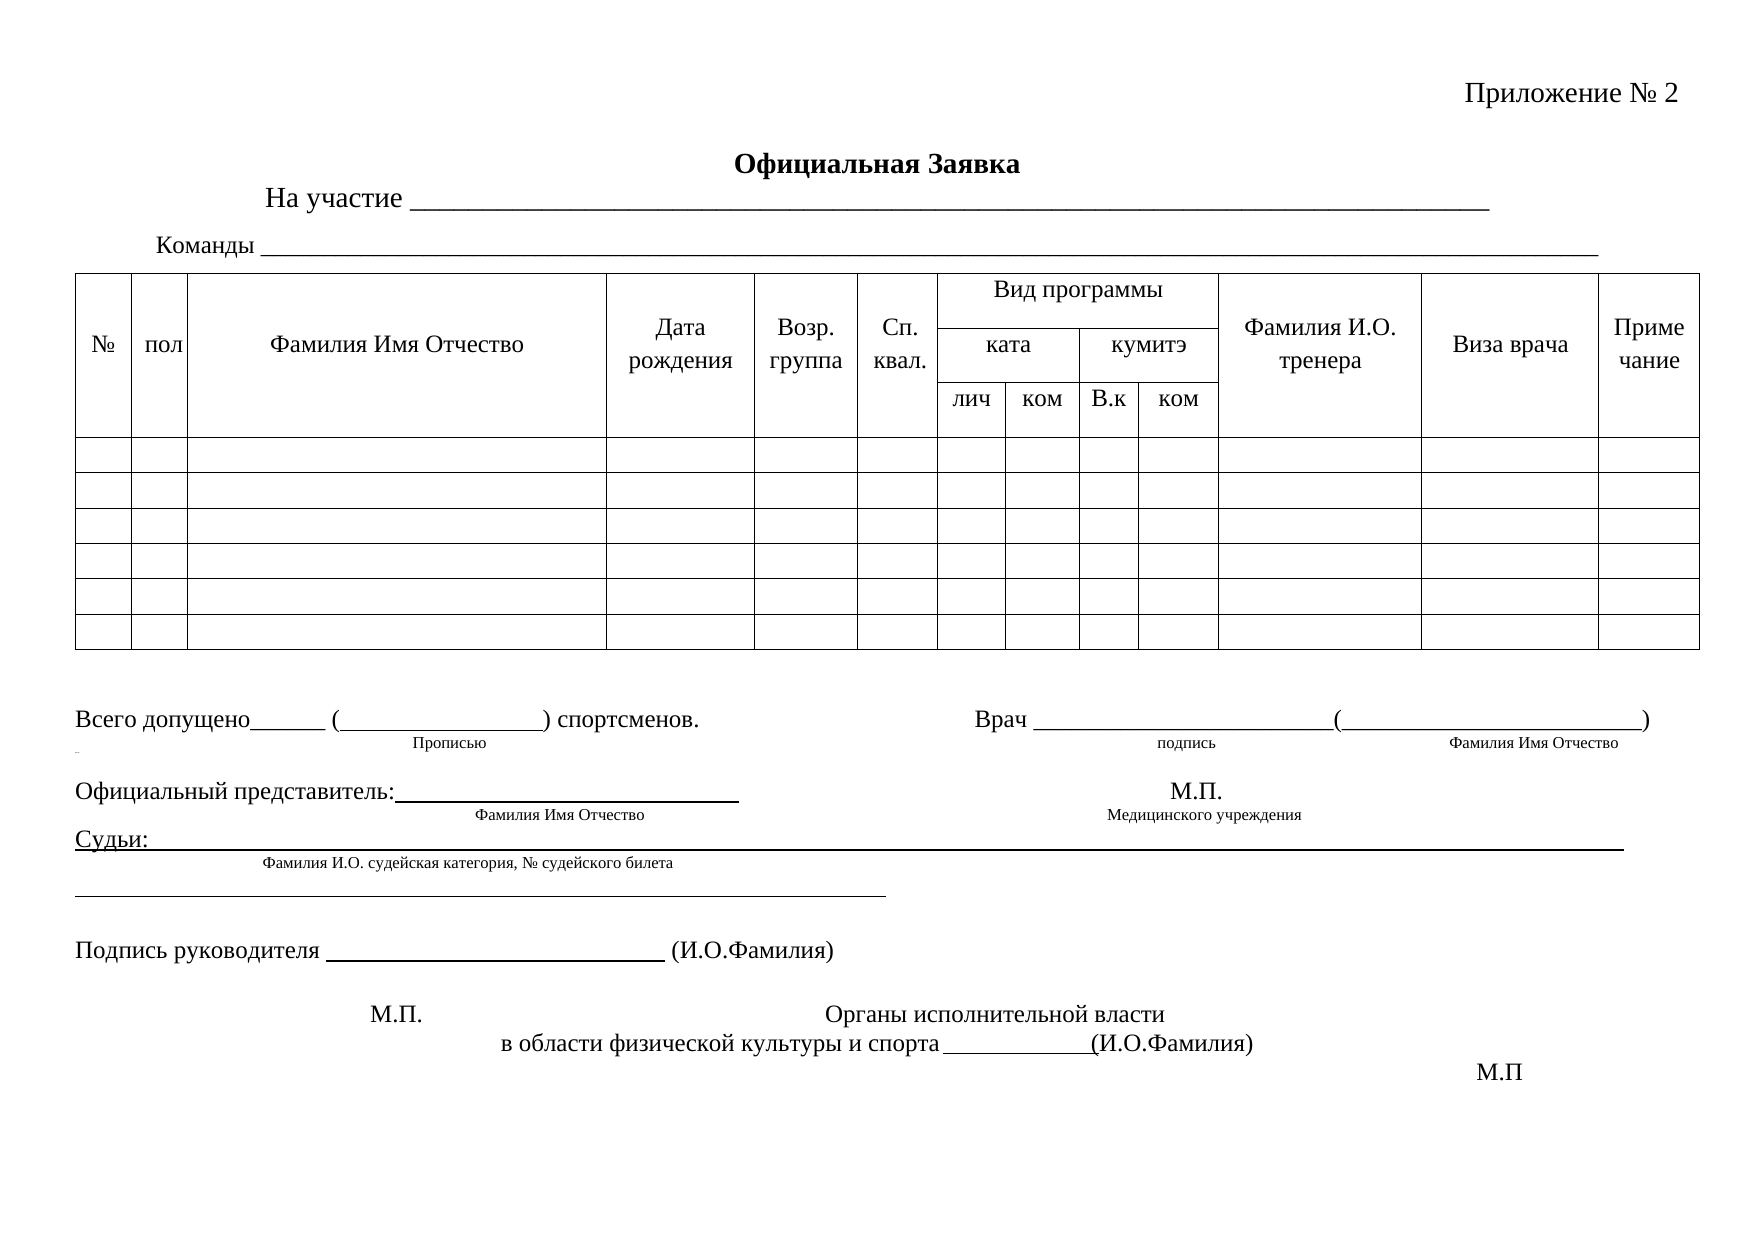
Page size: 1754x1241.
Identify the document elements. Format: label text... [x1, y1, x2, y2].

table_cell [132, 438, 187, 472]
table_cell [1080, 473, 1138, 507]
table_cell [1599, 438, 1699, 472]
table_header Фамилия Имя Отчество [188, 274, 606, 437]
table_cell [1080, 509, 1138, 543]
table_cell [76, 509, 131, 543]
text Команды ___________________________________________________________________________________________________________ [75, 230, 1679, 259]
table_cell [188, 579, 606, 614]
table_header Вид программы [938, 274, 1218, 328]
table_header Виза врача [1422, 274, 1598, 437]
table_cell [76, 544, 131, 578]
table_cell ката [938, 329, 1079, 382]
table_cell кумитэ [1080, 329, 1218, 382]
table_header Дата рождения [607, 274, 754, 437]
table_cell [1139, 438, 1218, 472]
table_cell [1219, 438, 1421, 472]
table_cell [1080, 615, 1138, 649]
table_header № [76, 274, 131, 437]
table_cell ком [1139, 383, 1218, 437]
table_cell [755, 438, 857, 472]
table_cell [1006, 438, 1079, 472]
table_cell [1139, 615, 1218, 649]
table_cell [132, 544, 187, 578]
table_cell [132, 615, 187, 649]
table_cell [188, 615, 606, 649]
table_cell [755, 473, 857, 507]
table_cell [938, 473, 1005, 507]
table_cell [1080, 438, 1138, 472]
table_cell [1080, 544, 1138, 578]
table_cell [1599, 579, 1699, 614]
table_cell [76, 473, 131, 507]
table_cell [1599, 473, 1699, 507]
table_cell [607, 473, 754, 507]
table_cell [1219, 509, 1421, 543]
text Официальный представитель: М.П. [75, 776, 1679, 805]
table_cell [1422, 579, 1598, 614]
text На участие __________________________________________________________________________ [75, 180, 1679, 213]
table_cell [1006, 473, 1079, 507]
text Официальная Заявка [75, 146, 1679, 180]
table_cell [1139, 509, 1218, 543]
table_cell [858, 544, 937, 578]
table_cell [188, 544, 606, 578]
table_cell [76, 615, 131, 649]
table_cell [938, 579, 1005, 614]
text М.П [119, 1057, 1664, 1086]
table_cell [607, 615, 754, 649]
table_cell [938, 509, 1005, 543]
table_cell [938, 438, 1005, 472]
table_cell [858, 438, 937, 472]
table_cell [858, 473, 937, 507]
table_cell [188, 473, 606, 507]
table_cell [755, 579, 857, 614]
table_cell [1599, 615, 1699, 649]
table_cell [1219, 579, 1421, 614]
table_cell [755, 615, 857, 649]
table_cell [1139, 473, 1218, 507]
table_cell [188, 509, 606, 543]
table_cell [1006, 509, 1079, 543]
table_cell [1219, 615, 1421, 649]
table_cell [607, 438, 754, 472]
table_cell [1139, 579, 1218, 614]
table_cell В.к [1080, 383, 1138, 437]
table_cell [607, 579, 754, 614]
table_cell [755, 544, 857, 578]
table_cell ком [1006, 383, 1079, 437]
table_cell [1599, 544, 1699, 578]
table_cell [76, 579, 131, 614]
table_header Возр. группа [755, 274, 857, 437]
table_cell [132, 473, 187, 507]
text Прописью подпись Фамилия Имя Отчество [75, 733, 1679, 752]
table_cell [1599, 509, 1699, 543]
table_cell [607, 544, 754, 578]
table_cell [188, 438, 606, 472]
table_header Сп. квал. [858, 274, 937, 437]
table_cell [858, 509, 937, 543]
table_cell лич [938, 383, 1005, 437]
text Всего допущено______ (____________________________) спортсменов. Врач ________________________(________________________) [75, 704, 1679, 733]
table_cell [1139, 544, 1218, 578]
table_header пол [132, 274, 187, 437]
table_cell [1422, 473, 1598, 507]
table_cell [858, 615, 937, 649]
text Судьи: [75, 824, 1679, 853]
text М.П. Органы исполнительной власти [75, 999, 1679, 1028]
table_cell [607, 509, 754, 543]
table_cell [755, 509, 857, 543]
table_cell [1219, 544, 1421, 578]
table_cell [858, 579, 937, 614]
table_cell [1422, 615, 1598, 649]
table_cell [1006, 579, 1079, 614]
table_header Примечание [1599, 274, 1699, 437]
text в области физической культуры и спорта (И.О.Фамилия) [75, 1028, 1679, 1057]
table_cell [1219, 473, 1421, 507]
table_cell [938, 615, 1005, 649]
table_cell [1006, 615, 1079, 649]
text Фамилия Имя Отчество Медицинского учреждения [75, 805, 1679, 824]
table_header Фамилия И.О. тренера [1219, 274, 1421, 437]
table_cell [938, 544, 1005, 578]
text Фамилия И.О. судейская категория, № судейского билета [75, 853, 1679, 872]
table_cell [1422, 509, 1598, 543]
text Приложение № 2 [75, 75, 1679, 108]
table_cell [1080, 579, 1138, 614]
table_cell [1006, 544, 1079, 578]
table_cell [76, 438, 131, 472]
table_cell [132, 509, 187, 543]
table_cell [132, 579, 187, 614]
text Подпись руководителя (И.О.Фамилия) [75, 935, 1679, 964]
table_cell [1422, 544, 1598, 578]
table_cell [1422, 438, 1598, 472]
